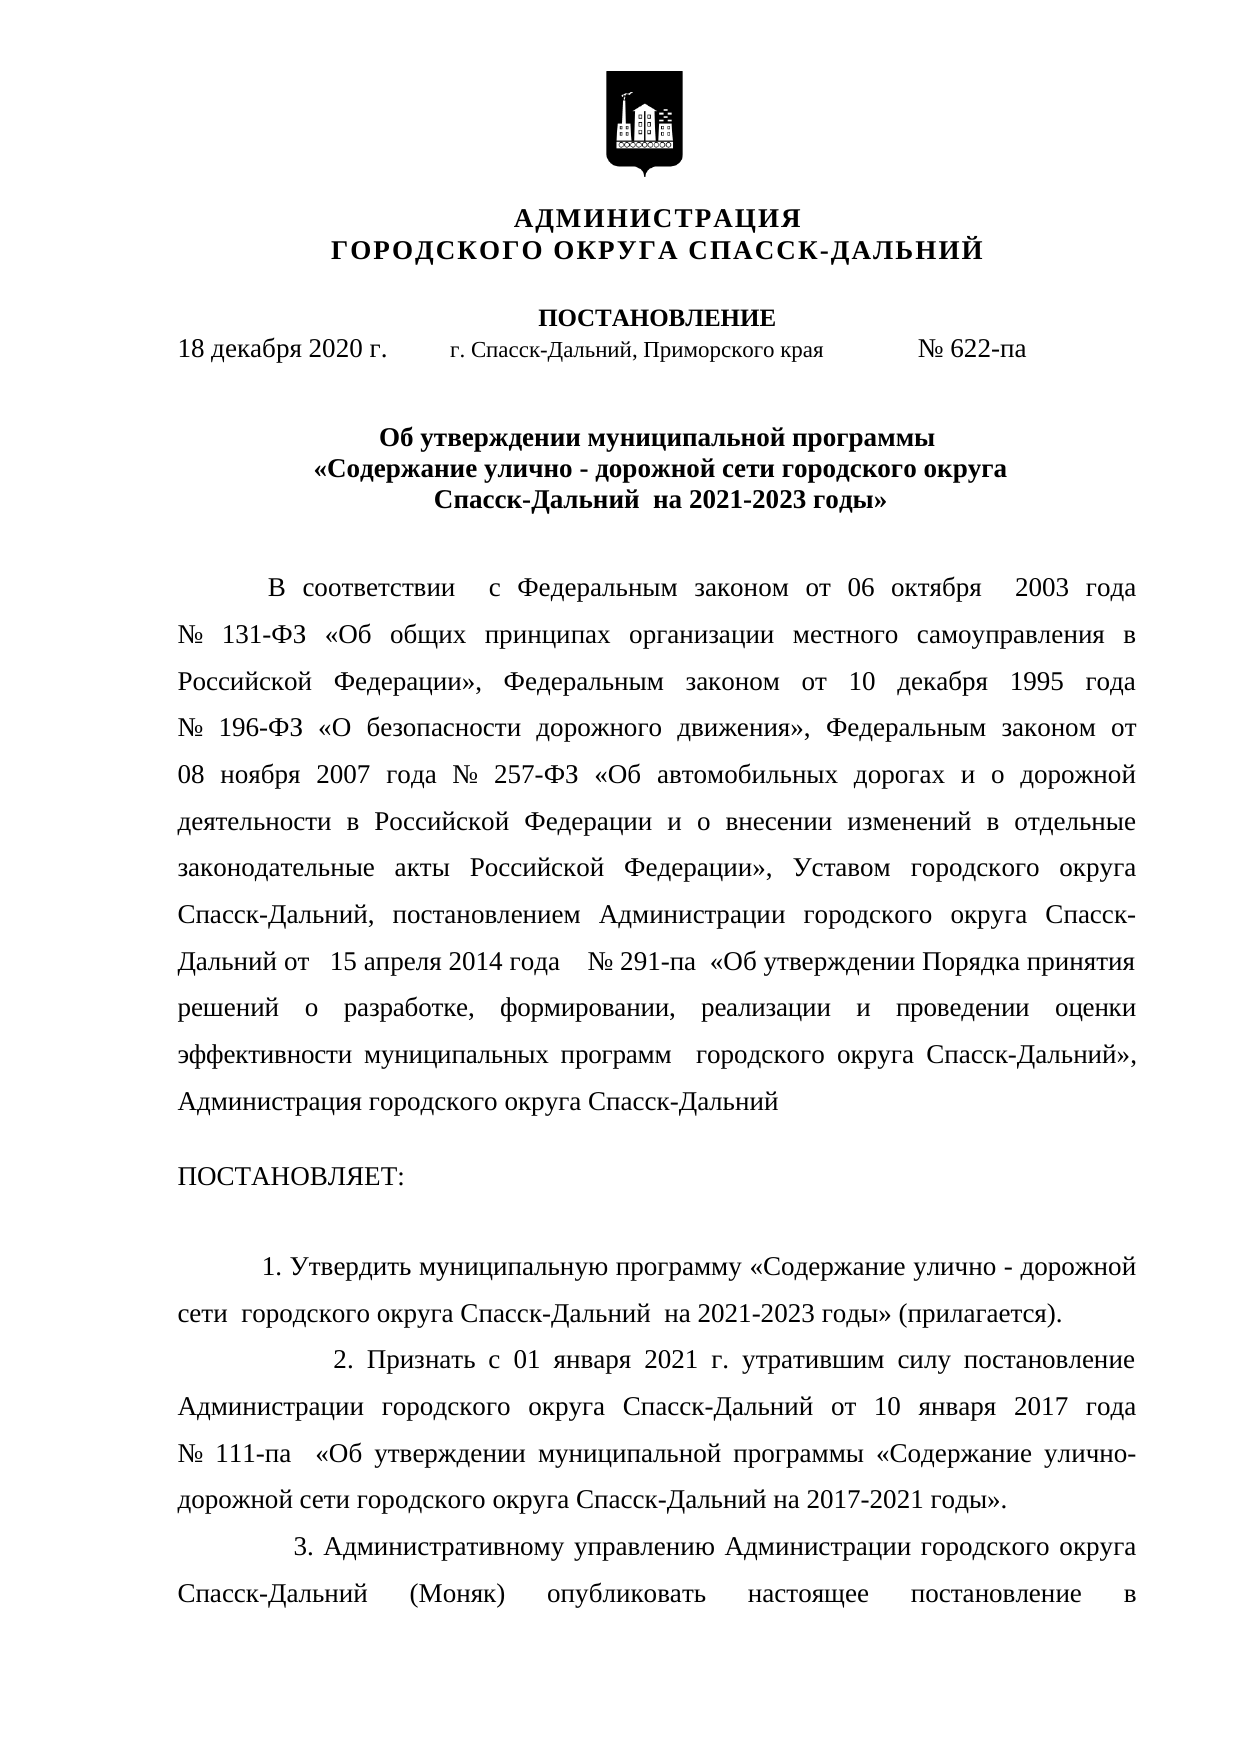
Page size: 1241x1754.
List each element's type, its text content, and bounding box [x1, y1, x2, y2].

text ПОСТАНОВЛЯЕТ: [177, 1160, 1137, 1191]
text 1. Утвердить муниципальную программу «Содержание улично - дорожной сети городского округа Спасск-Дальний на 2021-2023 годы» (прилагается). [177, 1250, 1137, 1328]
text В соответствии с Федеральным законом от 06 октября 2003 года № 131-ФЗ «Об общих принципах организации местного самоуправления в Российской Федерации», Федеральным законом от 10 декабря 1995 года № 196-ФЗ «О безопасности дорожного движения», Федеральным законом от 08 ноября 2007 года № 257-ФЗ «Об автомобильных дорогах и о дорожной деятельности в Российской Федерации и о внесении изменений в отдельные законодательные акты Российской Федерации», Уставом городского округа Спасск-Дальний, постановлением Администрации городского округа Спасск-Дальний от 15 апреля 2014 года № 291-па «Об утверждении Порядка принятия решений о разработке, формировании, реализации и проведении оценки эффективности муниципальных программ городского округа Спасск-Дальний», Администрация городского округа Спасск-Дальний [177, 572, 1137, 1116]
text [177, 1530, 1138, 1608]
subtitle АДМИНИСТРАЦИЯ [177, 203, 1137, 234]
text 2. Признать с 01 января 2021 г. утратившим силу постановление Администрации городского округа Спасск-Дальний от 10 января 2017 года № 111-па «Об утверждении муниципальной программы «Содержание улично-дорожной сети городского округа Спасск-Дальний на 2017-2021 годы». [177, 1343, 1137, 1514]
subtitle ПОСТАНОВЛЕНИЕ [177, 303, 1137, 332]
text 18 декабря 2020 г. г. Спасск-Дальний, Приморского края № 622-па [177, 332, 1137, 363]
text Об утверждении муниципальной программы [177, 421, 1137, 452]
text «Содержание улично - дорожной сети городского округа [177, 452, 1137, 483]
text Спасск-Дальний на 2021-2023 годы» [177, 483, 1137, 514]
picture [606, 71, 683, 175]
subtitle ГОРОДСКОГО ОКРУГА СПАССК-ДАЛЬНИЙ [177, 234, 1137, 265]
